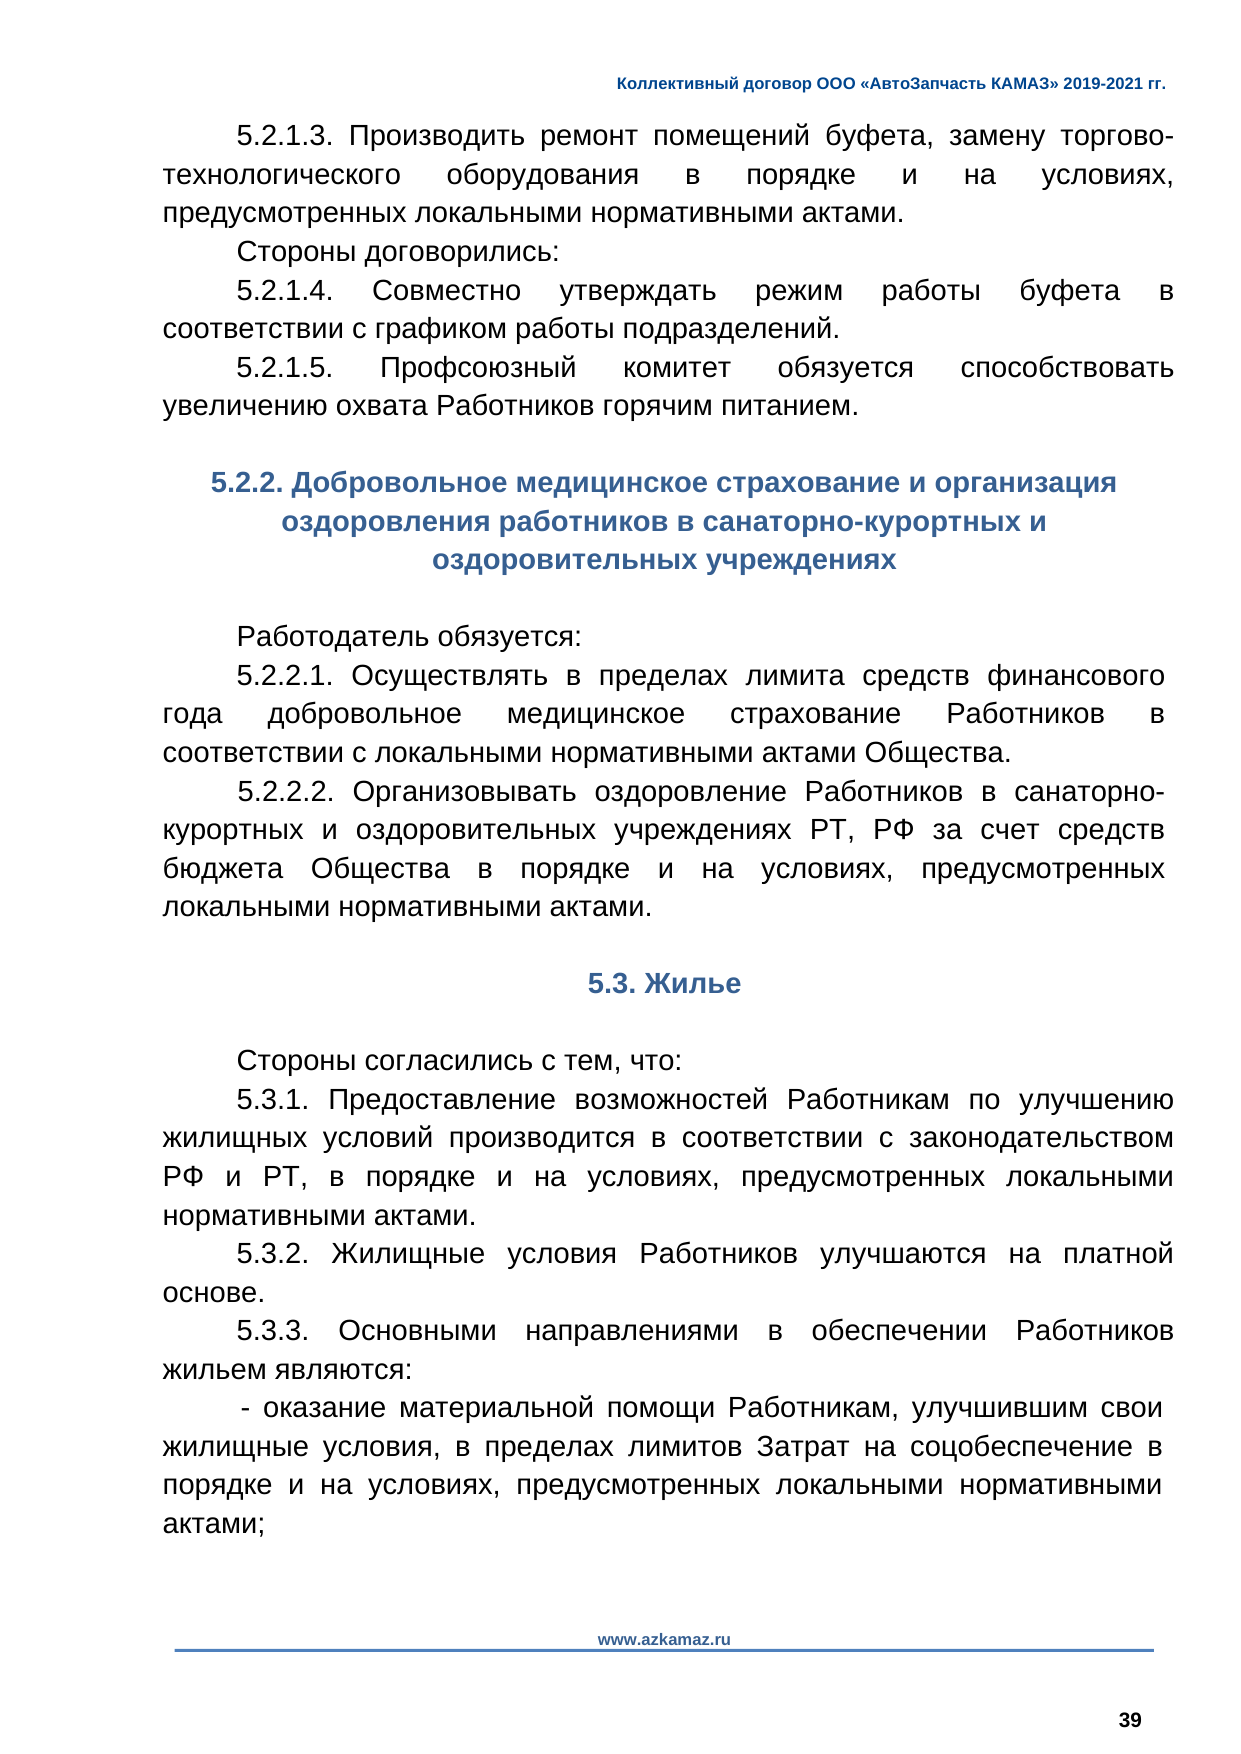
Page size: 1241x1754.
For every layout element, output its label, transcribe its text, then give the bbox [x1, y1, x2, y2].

text 5.3.1. Предоставление возможностей Работникам по улучшению жилищных условий производится в соответствии с законодательством РФ и РТ, в порядке и на условиях, предусмотренных локальными нормативными актами. [162, 1082, 1175, 1231]
text 5.3. Жилье [162, 966, 1166, 1000]
text 5.2.2.2. Организовывать оздоровление Работников в санаторно-курортных и оздоровительных учреждениях РТ, РФ за счет средств бюджета Общества в порядке и на условиях, предусмотренных локальными нормативными актами. [162, 773, 1166, 923]
text Работодатель обязуется: [162, 619, 1175, 653]
text 5.2.2. Добровольное медицинское страхование и организация оздоровления работников в санаторно-курортных и оздоровительных учреждениях [162, 465, 1166, 576]
text 5.2.1.5. Профсоюзный комитет обязуется способствовать увеличению охвата Работников горячим питанием. [162, 349, 1175, 422]
text 5.2.2.1. Осуществлять в пределах лимита средств финансового года добровольное медицинское страхование Работников в соответствии с локальными нормативными актами Общества. [162, 658, 1166, 768]
text 5.2.1.4. Совместно утверждать режим работы буфета в соответствии с графиком работы подразделений. [162, 272, 1175, 344]
text - оказание материальной помощи Работникам, улучшившим свои жилищные условия, в пределах лимитов Затрат на соцобеспечение в порядке и на условиях, предусмотренных локальными нормативными актами; [162, 1390, 1164, 1539]
text Стороны согласились с тем, что: [162, 1043, 1175, 1077]
text 5.2.1.3. Производить ремонт помещений буфета, замену торгово-технологического оборудования в порядке и на условиях, предусмотренных локальными нормативными актами. [162, 118, 1175, 229]
text 5.3.2. Жилищные условия Работников улучшаются на платной основе. [162, 1236, 1175, 1308]
text 5.3.3. Основными направлениями в обеспечении Работников жильем являются: [162, 1313, 1175, 1385]
text Стороны договорились: [162, 234, 1175, 267]
